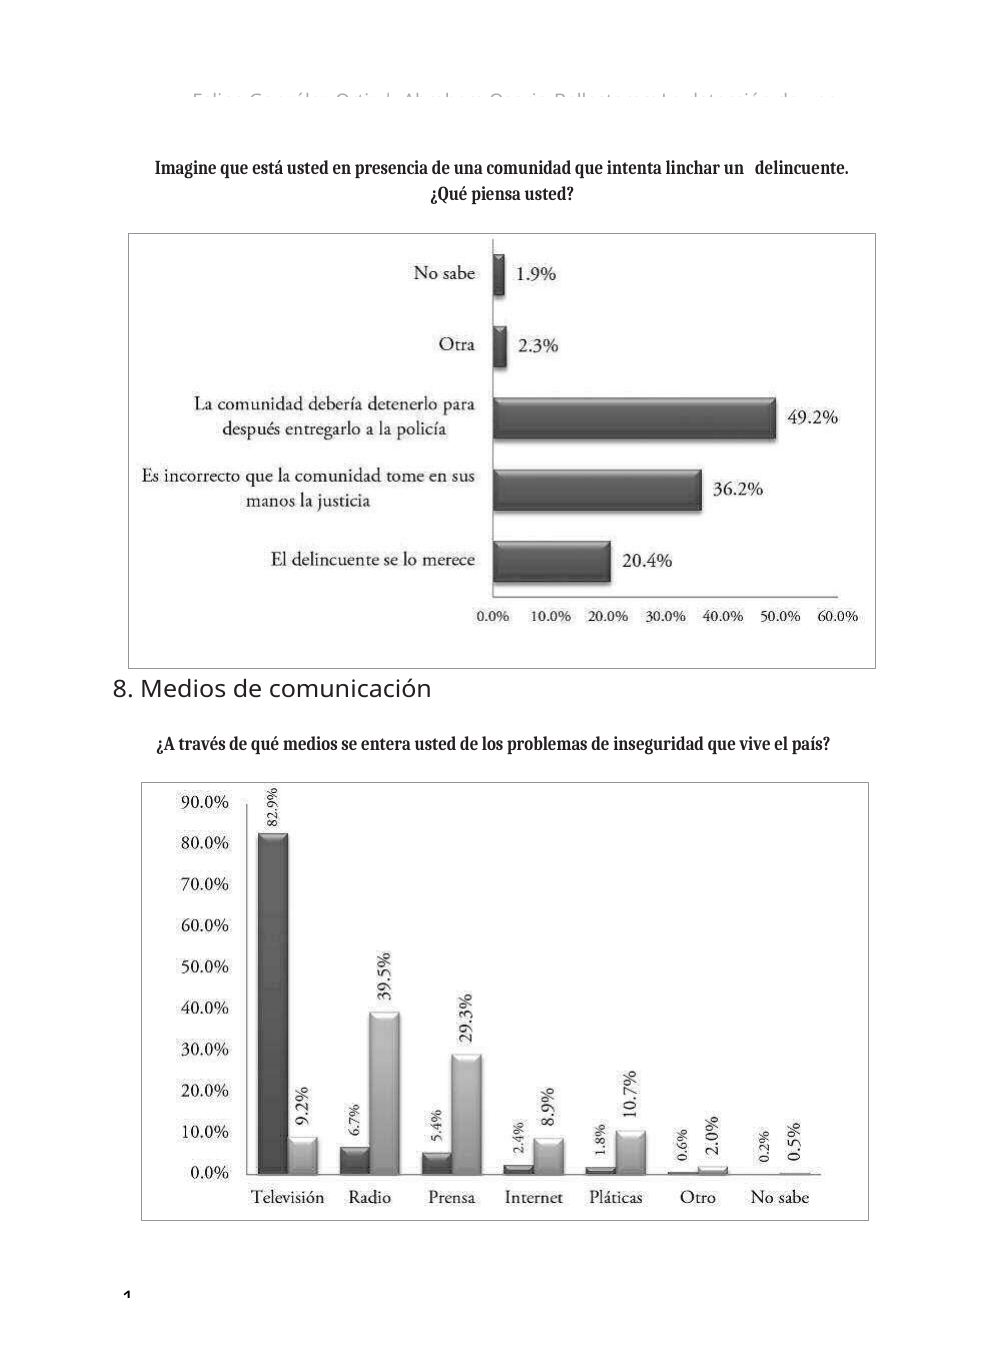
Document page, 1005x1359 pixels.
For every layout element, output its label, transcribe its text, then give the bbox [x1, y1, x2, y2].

text ¿A través de qué medios se entera usted de los problemas de inseguridad que vive el país? [156, 733, 901, 756]
text Imagine que está usted en presencia de una comunidad que intenta linchar un delincuente. [129, 156, 875, 179]
picture [797, 234, 875, 640]
text 8. Medios de comunicación [112, 231, 797, 704]
picture [168, 783, 842, 1220]
text ¿Qué piensa usted? [195, 183, 809, 206]
